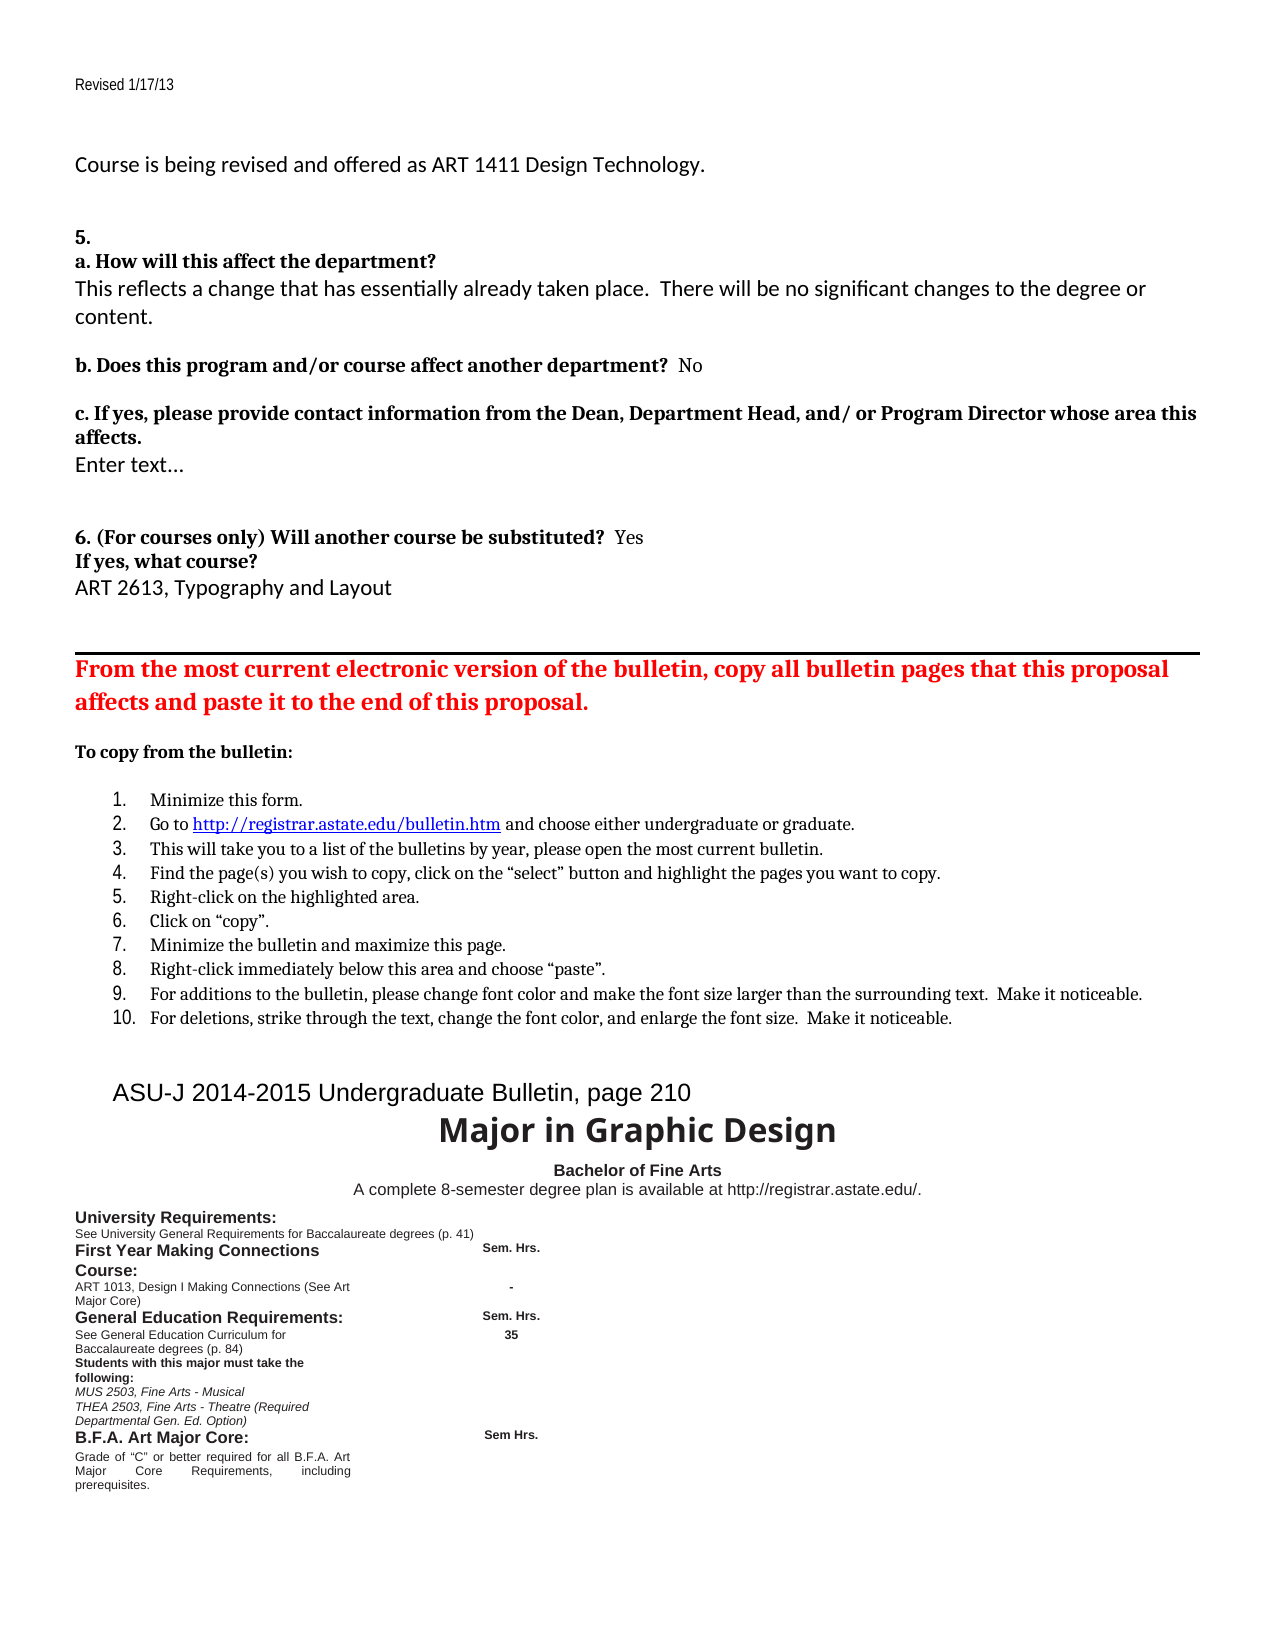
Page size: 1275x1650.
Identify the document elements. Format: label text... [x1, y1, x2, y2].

text If yes, what course? [75, 549, 1200, 573]
text b. Does this program and/or course affect another department? [75, 354, 1200, 378]
list Find the page(s) you wish to copy, click on the “select” button and highlight the pages you want to copy. [112, 860, 1200, 884]
list For deletions, strike through the text, change the font color, and enlarge the font size. Make it noticeable. [112, 1005, 1200, 1057]
list Minimize the bulletin and maximize this page. [112, 932, 1200, 956]
text 5. [75, 226, 1200, 250]
list Minimize this form. [112, 787, 1200, 811]
list Go to http://registrar.astate.edu/bulletin.htm and choose either undergraduate or graduate. [112, 811, 1200, 836]
list Click on “copy”. [112, 908, 1200, 932]
text To copy from the bulletin: [75, 742, 1200, 763]
text From the most current electronic version of the bulletin, copy all bulletin pages that this proposal affects and paste it to the end of this proposal. [75, 655, 1200, 716]
list This will take you to a list of the bulletins by year, please open the most current bulletin. [112, 836, 1200, 860]
text c. If yes, please provide contact information from the Dean, Department Head, and/ or Program Director whose area this affects. [75, 402, 1200, 450]
text 6. (For courses only) Will another course be substituted? [75, 526, 1200, 549]
list For additions to the bulletin, please change font color and make the font size larger than the surrounding text. Make it noticeable. [112, 981, 1200, 1005]
list Right-click immediately below this area and choose “paste”. [112, 956, 1200, 981]
list Right-click on the highlighted area. [112, 884, 1200, 908]
text a. How will this affect the department? [75, 250, 1200, 274]
